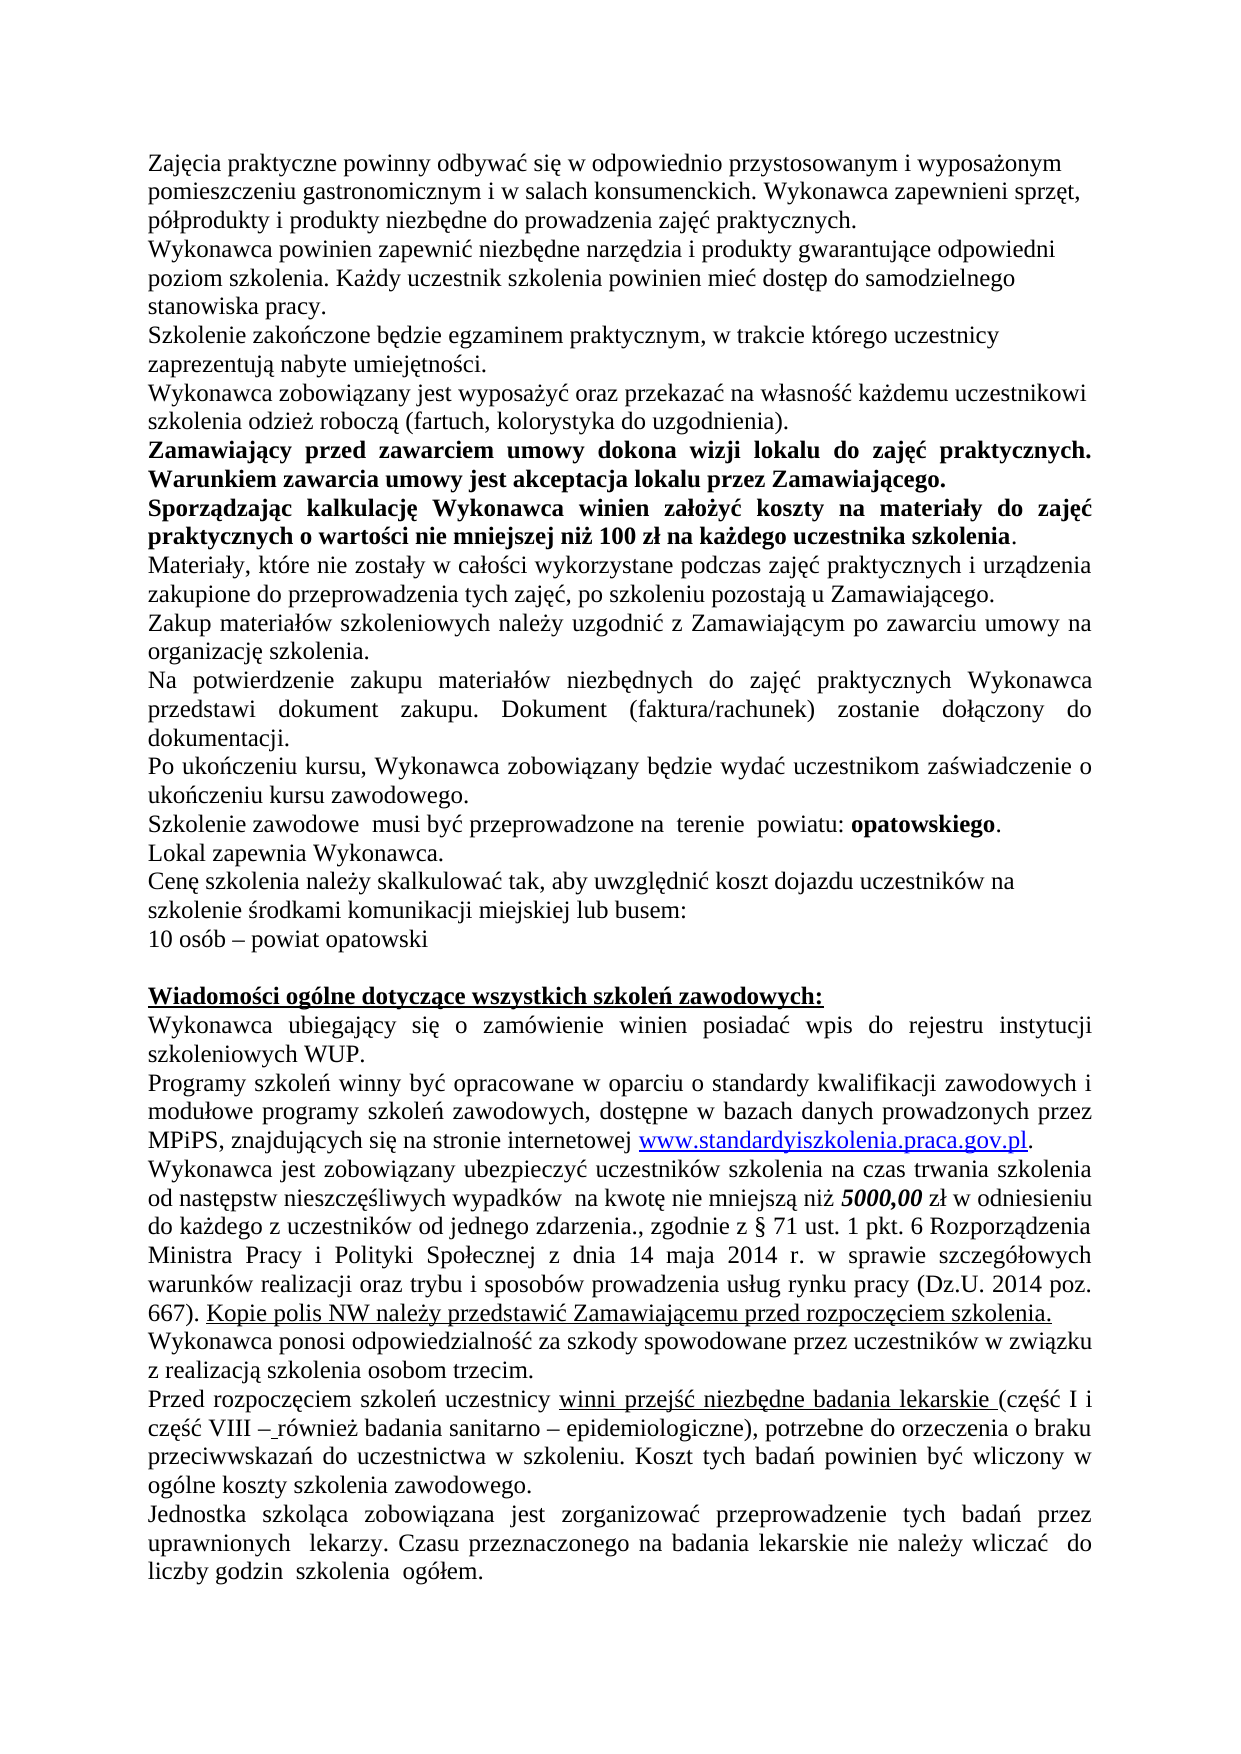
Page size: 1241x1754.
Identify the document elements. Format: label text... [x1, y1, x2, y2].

text Wykonawca jest zobowiązany ubezpieczyć uczestników szkolenia na czas trwania szkolenia od następstw nieszczęśliwych wypadków na kwotę nie mniejszą niż 5000,00 zł w odniesieniu do każdego z uczestników od jednego zdarzenia., zgodnie z § 71 ust. 1 pkt. 6 Rozporządzenia Ministra Pracy i Polityki Społecznej z dnia 14 maja 2014 r. w sprawie szczegółowych warunków realizacji oraz trybu i sposobów prowadzenia usług rynku pracy (Dz.U. 2014 poz. 667). Kopie polis NW należy przedstawić Zamawiającemu przed rozpoczęciem szkolenia. [148, 1154, 1093, 1326]
text Przed rozpoczęciem szkoleń uczestnicy winni przejść niezbędne badania lekarskie (część I i część VIII – również badania sanitarno – epidemiologiczne), potrzebne do orzeczenia o braku przeciwwskazań do uczestnictwa w szkoleniu. Koszt tych badań powinien być wliczony w ogólne koszty szkolenia zawodowego. [148, 1384, 1093, 1499]
text Wiadomości ogólne dotyczące wszystkich szkoleń zawodowych: [148, 981, 1093, 1010]
text Cenę szkolenia należy skalkulować tak, aby uwzględnić koszt dojazdu uczestników na szkolenie środkami komunikacji miejskiej lub busem: [148, 866, 1093, 924]
text Sporządzając kalkulację Wykonawca winien założyć koszty na materiały do zajęć praktycznych o wartości nie mniejszej niż 100 zł na każdego uczestnika szkolenia. [148, 493, 1093, 550]
text Wykonawca zobowiązany jest wyposażyć oraz przekazać na własność każdemu uczestnikowi szkolenia odzież roboczą (fartuch, kolorystyka do uzgodnienia). [148, 378, 1093, 435]
text Na potwierdzenie zakupu materiałów niezbędnych do zajęć praktycznych Wykonawca przedstawi dokument zakupu. Dokument (faktura/rachunek) zostanie dołączony do dokumentacji. [148, 665, 1093, 751]
list Wykonawca ponosi odpowiedzialność za szkody spowodowane przez uczestników w związku z realizacją szkolenia osobom trzecim. [148, 1326, 1093, 1384]
text Zajęcia praktyczne powinny odbywać się w odpowiednio przystosowanym i wyposażonym pomieszczeniu gastronomicznym i w salach konsumenckich. Wykonawca zapewnieni sprzęt, półprodukty i produkty niezbędne do prowadzenia zajęć praktycznych. [148, 148, 1093, 234]
text Szkolenie zakończone będzie egzaminem praktycznym, w trakcie którego uczestnicy zaprezentują nabyte umiejętności. [148, 320, 1093, 378]
text Szkolenie zawodowe musi być przeprowadzone na terenie powiatu: opatowskiego. [148, 809, 1093, 838]
text Jednostka szkoląca zobowiązana jest zorganizować przeprowadzenie tych badań przez uprawnionych lekarzy. Czasu przeznaczonego na badania lekarskie nie należy wliczać do liczby godzin szkolenia ogółem. [148, 1499, 1093, 1585]
text Po ukończeniu kursu, Wykonawca zobowiązany będzie wydać uczestnikom zaświadczenie o ukończeniu kursu zawodowego. [148, 751, 1093, 809]
text Zakup materiałów szkoleniowych należy uzgodnić z Zamawiającym po zawarciu umowy na organizację szkolenia. [148, 608, 1093, 665]
text Zamawiający przed zawarciem umowy dokona wizji lokalu do zajęć praktycznych. Warunkiem zawarcia umowy jest akceptacja lokalu przez Zamawiającego. [148, 435, 1093, 493]
text Materiały, które nie zostały w całości wykorzystane podczas zajęć praktycznych i urządzenia zakupione do przeprowadzenia tych zajęć, po szkoleniu pozostają u Zamawiającego. [148, 550, 1093, 608]
text Wykonawca powinien zapewnić niezbędne narzędzia i produkty gwarantujące odpowiedni poziom szkolenia. Każdy uczestnik szkolenia powinien mieć dostęp do samodzielnego stanowiska pracy. [148, 234, 1093, 320]
text Programy szkoleń winny być opracowane w oparciu o standardy kwalifikacji zawodowych i modułowe programy szkoleń zawodowych, dostępne w bazach danych prowadzonych przez MPiPS, znajdujących się na stronie internetowej www.standardyiszkolenia.praca.gov.pl. [148, 1068, 1093, 1154]
text 10 osób – powiat opatowski [148, 924, 1093, 953]
text Lokal zapewnia Wykonawca. [148, 838, 1093, 866]
text Wykonawca ubiegający się o zamówienie winien posiadać wpis do rejestru instytucji szkoleniowych WUP. [148, 1010, 1093, 1068]
